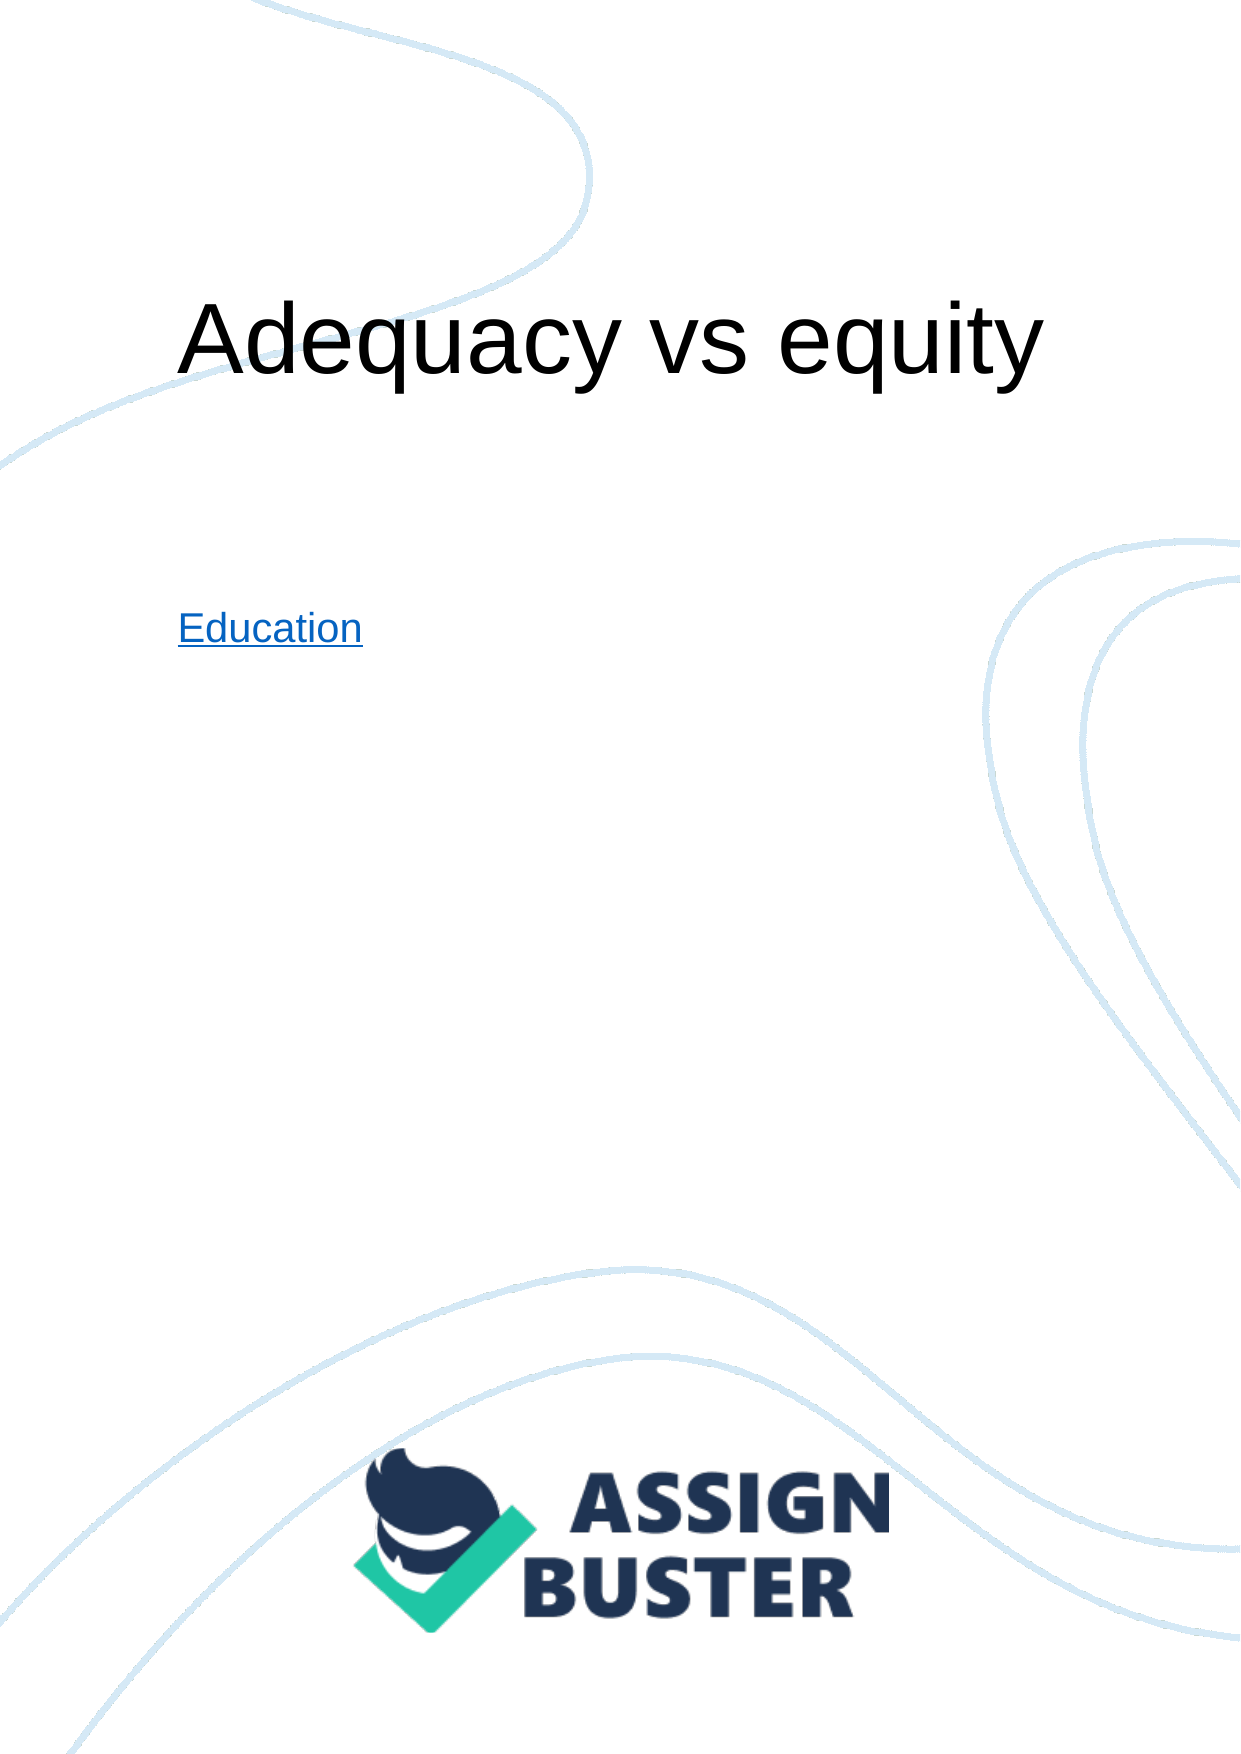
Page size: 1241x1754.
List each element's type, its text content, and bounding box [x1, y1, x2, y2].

picture [0, 0, 1241, 1754]
subtitle Adequacy vs equity [177, 279, 1152, 394]
text Education [177, 604, 1152, 652]
